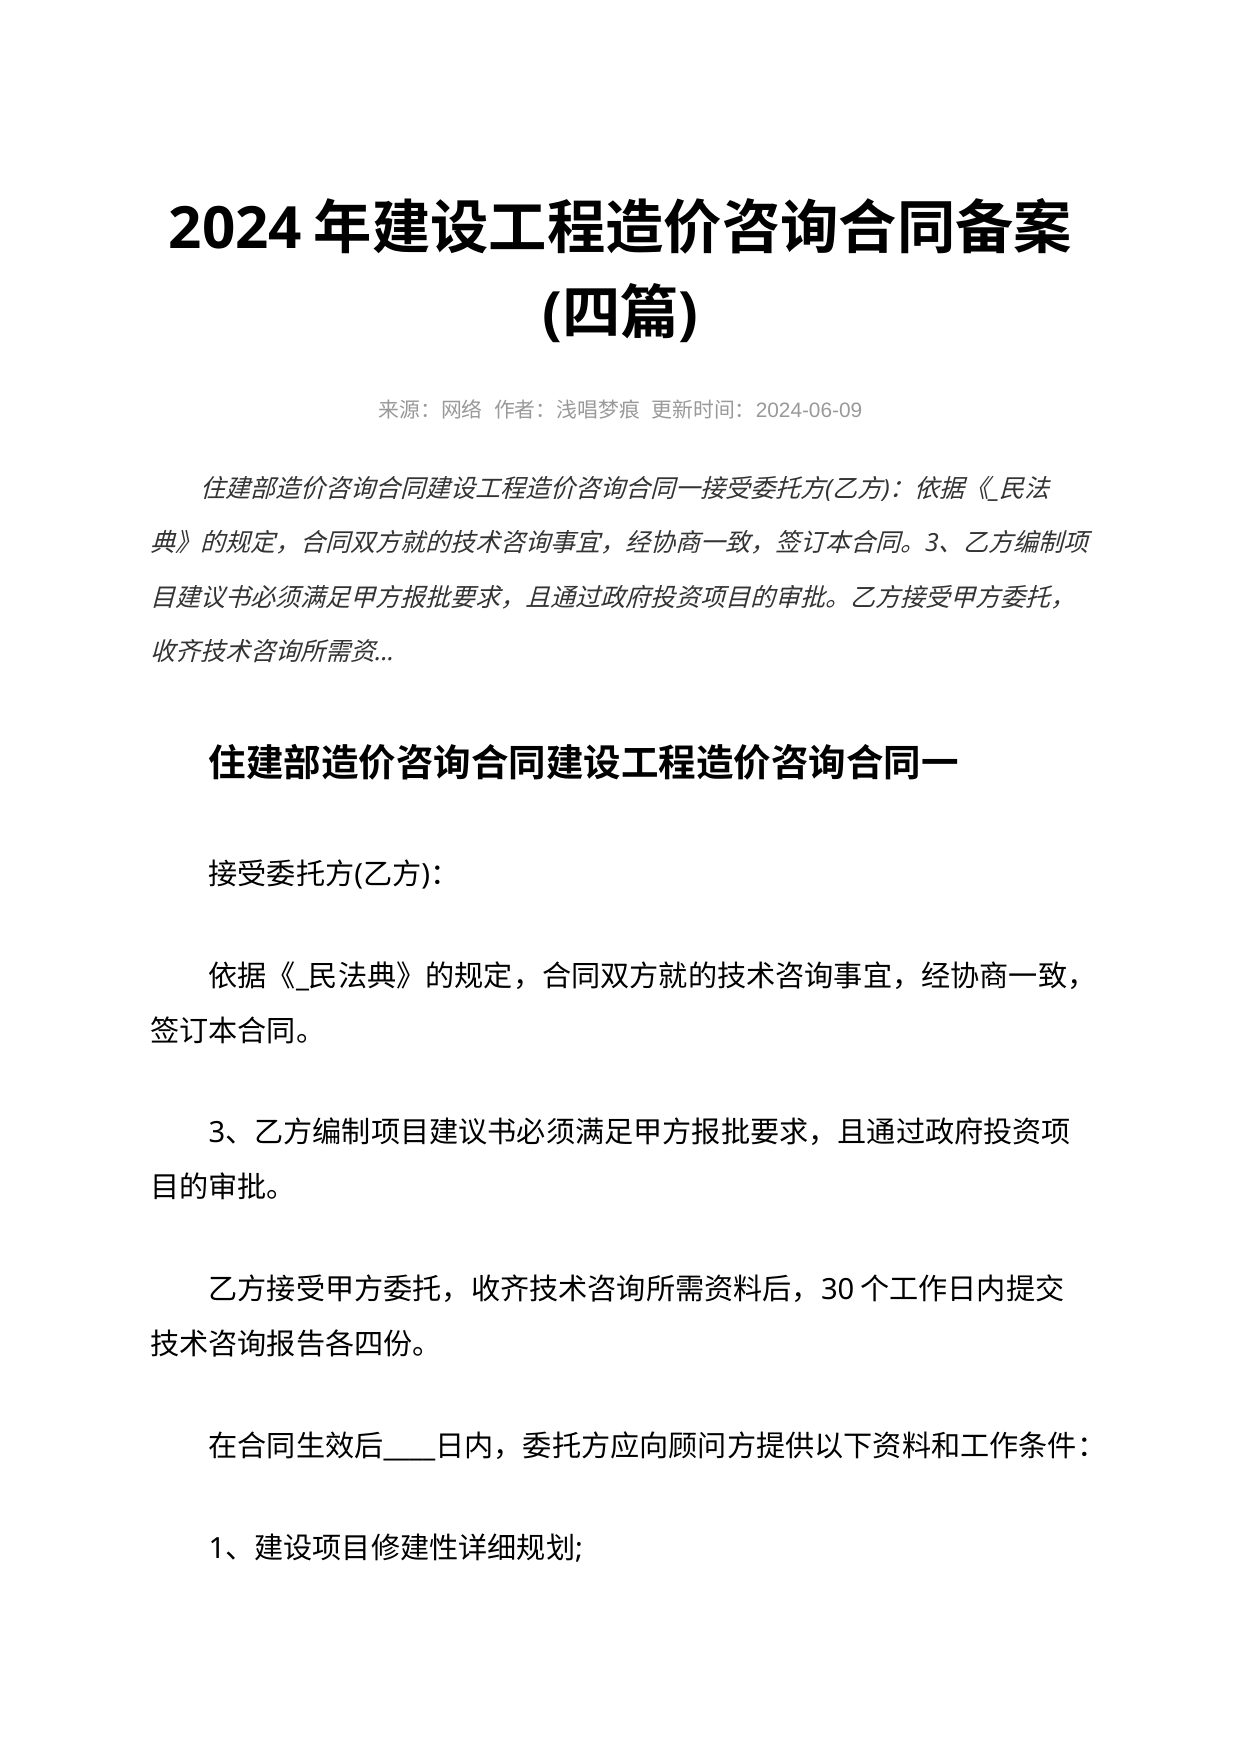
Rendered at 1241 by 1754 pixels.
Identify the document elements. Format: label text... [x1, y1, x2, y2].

text 住建部造价咨询合同建设工程造价咨询合同一 [150, 733, 1090, 787]
text 来源：网络 作者：浅唱梦痕 更新时间：2024-06-09 [150, 398, 1090, 422]
text 接受委托方(乙方)： [150, 850, 1090, 893]
text 乙方接受甲方委托，收齐技术咨询所需资料后，30个工作日内提交技术咨询报告各四份。 [150, 1266, 1090, 1363]
text 3、乙方编制项目建议书必须满足甲方报批要求，且通过政府投资项目的审批。 [150, 1109, 1090, 1206]
text 住建部造价咨询合同建设工程造价咨询合同一接受委托方(乙方)：依据《_民法典》的规定，合同双方就的技术咨询事宜，经协商一致，签订本合同。3、乙方编制项目建议书必须满足甲方报批要求，且通过政府投资项目的审批。乙方接受甲方委托，收齐技术咨询所需资... [150, 468, 1090, 668]
text 1、建设项目修建性详细规划; [150, 1524, 1090, 1567]
text 在合同生效后____日内，委托方应向顾问方提供以下资料和工作条件： [150, 1423, 1090, 1465]
subtitle 2024年建设工程造价咨询合同备案(四篇) [150, 181, 1090, 351]
text 依据《_民法典》的规定，合同双方就的技术咨询事宜，经协商一致，签订本合同。 [150, 952, 1090, 1049]
